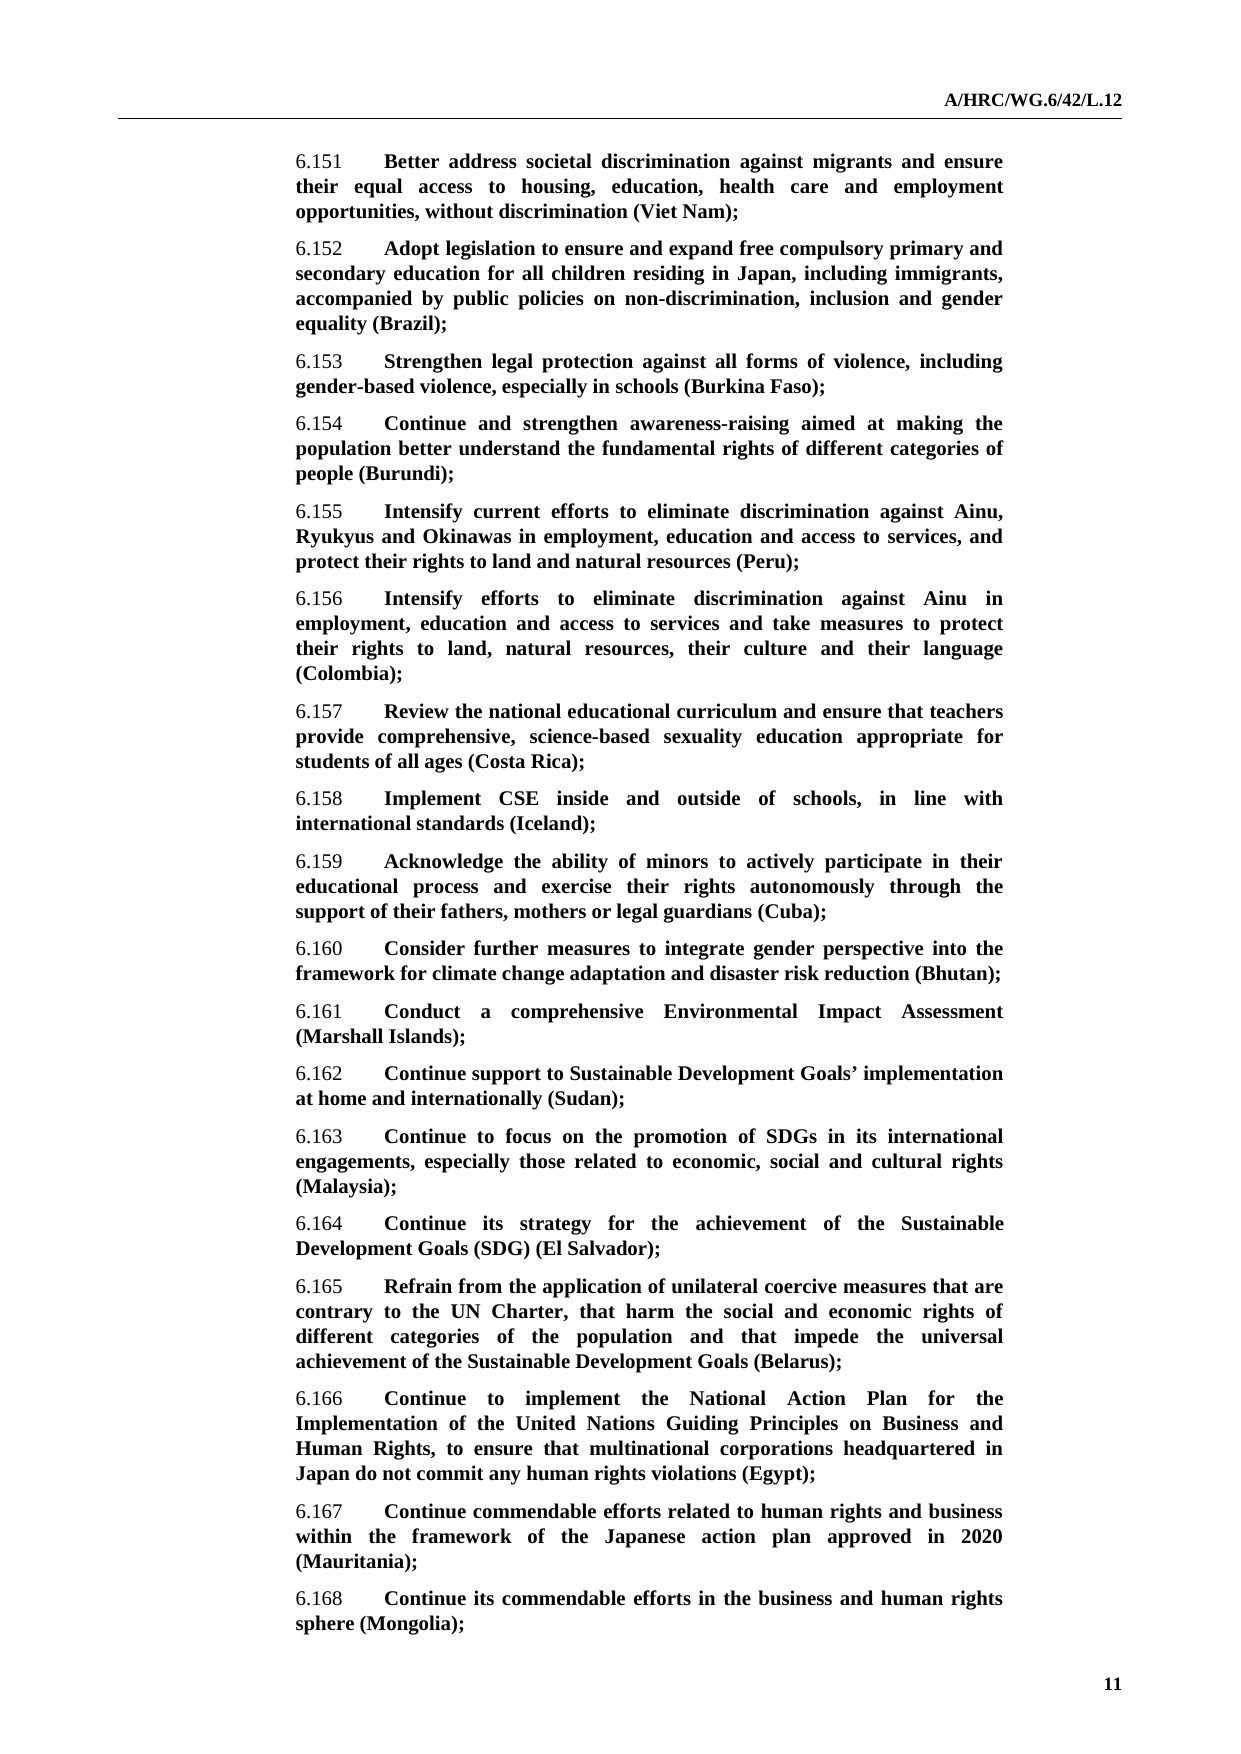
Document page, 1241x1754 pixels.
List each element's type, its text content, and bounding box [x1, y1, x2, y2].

text 6.154 Continue and strengthen awareness-raising aimed at making the population better understand the fundamental rights of different categories of people (Burundi); [295, 410, 1004, 485]
text 6.164 Continue its strategy for the achievement of the Sustainable Development Goals (SDG) (El Salvador); [295, 1210, 1004, 1260]
text 6.151 Better address societal discrimination against migrants and ensure their equal access to housing, education, health care and employment opportunities, without discrimination (Viet Nam); [295, 148, 1004, 223]
text 6.166 Continue to implement the National Action Plan for the Implementation of the United Nations Guiding Principles on Business and Human Rights, to ensure that multinational corporations headquartered in Japan do not commit any human rights violations (Egypt); [295, 1385, 1004, 1485]
text 6.168 Continue its commendable efforts in the business and human rights sphere (Mongolia); [295, 1585, 1004, 1635]
text 6.158 Implement CSE inside and outside of schools, in line with international standards (Iceland); [295, 785, 1004, 835]
text 6.156 Intensify efforts to eliminate discrimination against Ainu in employment, education and access to services and take measures to protect their rights to land, natural resources, their culture and their language (Colombia); [295, 585, 1004, 685]
text 6.163 Continue to focus on the promotion of SDGs in its international engagements, especially those related to economic, social and cultural rights (Malaysia); [295, 1123, 1004, 1198]
text 6.153 Strengthen legal protection against all forms of violence, including gender-based violence, especially in schools (Burkina Faso); [295, 348, 1004, 398]
text 6.155 Intensify current efforts to eliminate discrimination against Ainu, Ryukyus and Okinawas in employment, education and access to services, and protect their rights to land and natural resources (Peru); [295, 498, 1004, 573]
text 6.167 Continue commendable efforts related to human rights and business within the framework of the Japanese action plan approved in 2020 (Mauritania); [295, 1498, 1004, 1573]
text 6.159 Acknowledge the ability of minors to actively participate in their educational process and exercise their rights autonomously through the support of their fathers, mothers or legal guardians (Cuba); [295, 848, 1004, 923]
text 6.152 Adopt legislation to ensure and expand free compulsory primary and secondary education for all children residing in Japan, including immigrants, accompanied by public policies on non-discrimination, inclusion and gender equality (Brazil); [295, 235, 1004, 335]
text 6.161 Conduct a comprehensive Environmental Impact Assessment (Marshall Islands); [295, 998, 1004, 1048]
text 6.160 Consider further measures to integrate gender perspective into the framework for climate change adaptation and disaster risk reduction (Bhutan); [295, 935, 1004, 985]
text 6.162 Continue support to Sustainable Development Goals’ implementation at home and internationally (Sudan); [295, 1060, 1004, 1110]
text 6.157 Review the national educational curriculum and ensure that teachers provide comprehensive, science-based sexuality education appropriate for students of all ages (Costa Rica); [295, 698, 1004, 773]
text 6.165 Refrain from the application of unilateral coercive measures that are contrary to the UN Charter, that harm the social and economic rights of different categories of the population and that impede the universal achievement of the Sustainable Development Goals (Belarus); [295, 1273, 1004, 1373]
